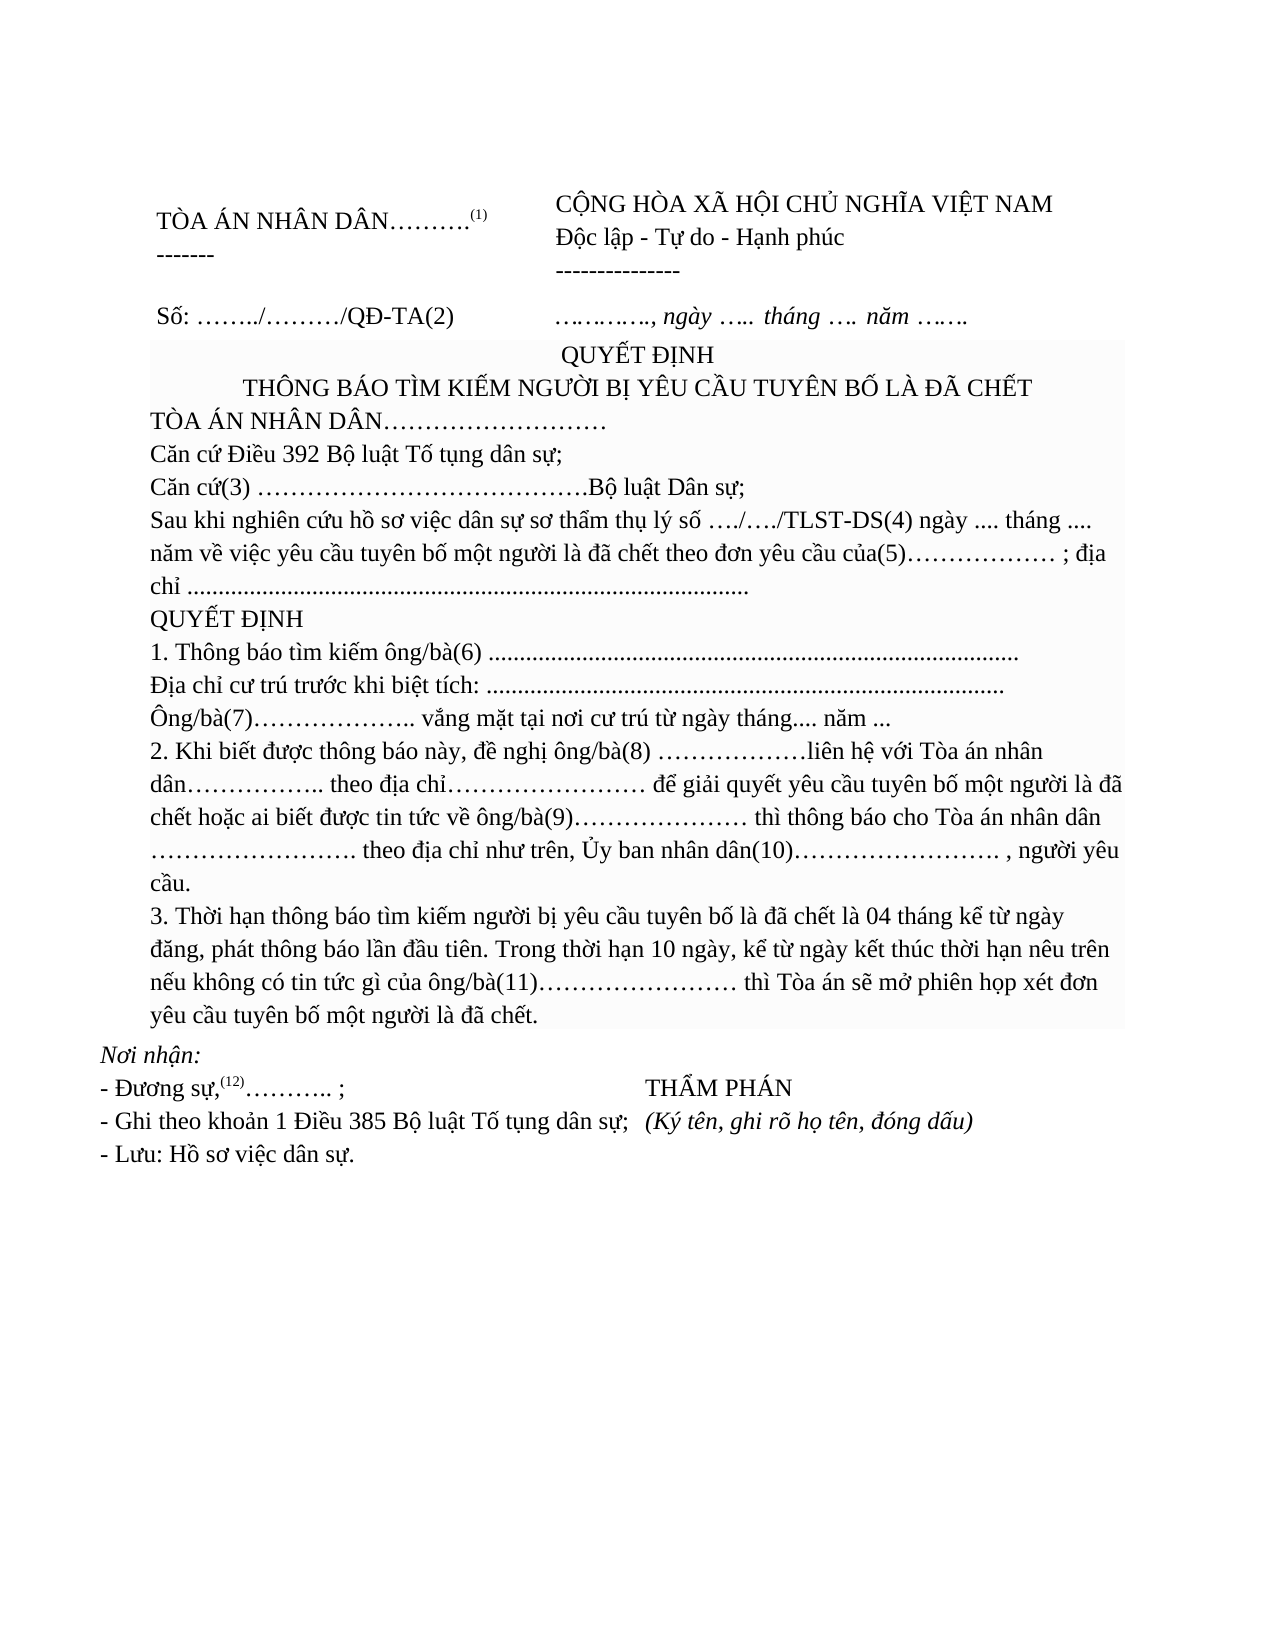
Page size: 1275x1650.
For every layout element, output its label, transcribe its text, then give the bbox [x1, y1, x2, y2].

table_header TÒA ÁN NHÂN DÂN……….(1) ------- [150, 183, 549, 294]
table_cell …………., ngày ….. tháng …. năm ……. [549, 295, 1237, 340]
table_header THẨM PHÁN (Ký tên, ghi rõ họ tên, đóng dấu) [639, 1034, 1181, 1178]
text TÒA ÁN NHÂN DÂN……………………… [150, 406, 1125, 435]
table_cell Số: ……../………/QĐ-TA(2) [150, 295, 549, 340]
table_header CỘNG HÒA XÃ HỘI CHỦ NGHĨA VIỆT NAM Độc lập - Tự do - Hạnh phúc --------------- [549, 183, 1237, 294]
text Ông/bà(7)……………….. vắng mặt tại nơi cư trú từ ngày tháng.... năm ... [150, 703, 1125, 732]
text Địa chỉ cư trú trước khi biệt tích: ................................................................................... [150, 670, 1125, 699]
text Căn cứ(3) ………………………………….Bộ luật Dân sự; [150, 472, 1125, 501]
text Căn cứ Điều 392 Bộ luật Tố tụng dân sự; [150, 439, 1125, 468]
table_header Nơi nhận: - Đương sự,(12)……….. ; - Ghi theo khoản 1 Điều 385 Bộ luật Tố tụng dân sự; - Lưu: Hồ sơ việc dân sự. [94, 1034, 638, 1178]
text QUYẾT ĐỊNH THÔNG BÁO TÌM KIẾM NGƯỜI BỊ YÊU CẦU TUYÊN BỐ LÀ ĐÃ CHẾT [150, 340, 1125, 402]
text QUYẾT ĐỊNH [150, 604, 1125, 633]
text 1. Thông báo tìm kiếm ông/bà(6) ..................................................................................... [150, 637, 1125, 666]
text 2. Khi biết được thông báo này, đề nghị ông/bà(8) ………………liên hệ với Tòa án nhân dân…………….. theo địa chỉ…………………… để giải quyết yêu cầu tuyên bố một người là đã chết hoặc ai biết được tin tức về ông/bà(9)………………… thì thông báo cho Tòa án nhân dân ……………………. theo địa chỉ như trên, Ủy ban nhân dân(10)……………………. , người yêu cầu. [150, 736, 1125, 897]
text Sau khi nghiên cứu hồ sơ việc dân sự sơ thẩm thụ lý số …./…./TLST-DS(4) ngày .... tháng .... năm về việc yêu cầu tuyên bố một người là đã chết theo đơn yêu cầu của(5)……………… ; địa chỉ .......................................................................................... [150, 505, 1125, 600]
text 3. Thời hạn thông báo tìm kiếm người bị yêu cầu tuyên bố là đã chết là 04 tháng kể từ ngày đăng, phát thông báo lần đầu tiên. Trong thời hạn 10 ngày, kể từ ngày kết thúc thời hạn nêu trên nếu không có tin tức gì của ông/bà(11)…………………… thì Tòa án sẽ mở phiên họp xét đơn yêu cầu tuyên bố một người là đã chết. [150, 901, 1125, 1029]
